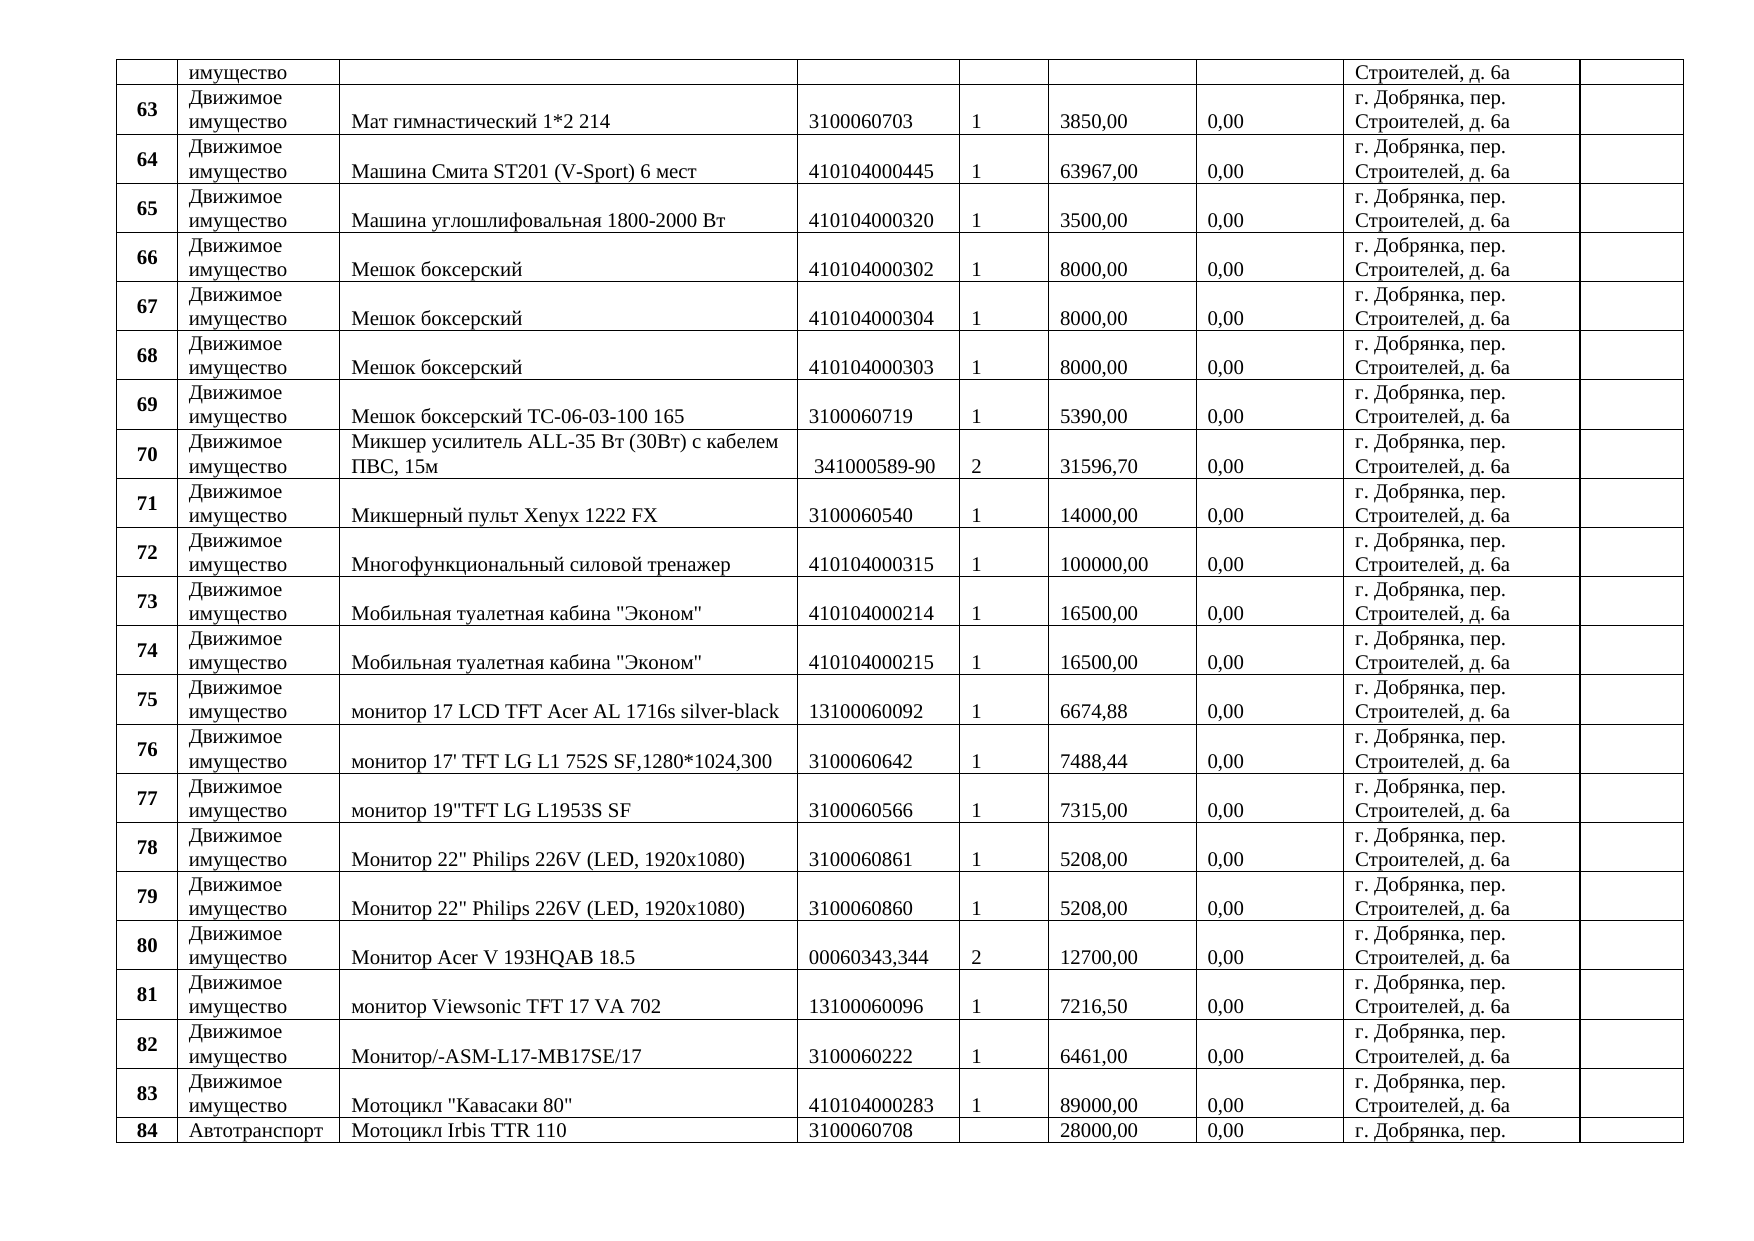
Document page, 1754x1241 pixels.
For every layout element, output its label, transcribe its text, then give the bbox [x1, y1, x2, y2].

table_cell 16500,00 [1049, 577, 1196, 625]
table_cell Движимое имущество [178, 626, 339, 674]
table_cell 410104000214 [798, 577, 959, 625]
table_cell 1 [960, 1069, 1048, 1117]
table_cell 83 [117, 1069, 177, 1117]
table_cell 0,00 [1197, 479, 1343, 527]
table_cell 0,00 [1197, 1069, 1343, 1117]
table_cell 3850,00 [1049, 60, 1196, 84]
table_cell 0,00 [1197, 430, 1343, 478]
table_cell Автотранспорт [178, 1118, 339, 1142]
table_cell 74 [117, 626, 177, 674]
table_cell 1 [960, 675, 1048, 723]
table_cell 0,00 [1197, 60, 1343, 84]
table_cell 410104000315 [798, 528, 959, 576]
table_cell 0,00 [1197, 675, 1343, 723]
table_cell Монитор Acer V 193HQAB 18.5 [340, 921, 797, 969]
table_cell Движимое имущество [178, 135, 339, 183]
table_cell 0,00 [1197, 85, 1343, 133]
table_cell г. Добрянка, пер. Строителей, д. 6а [1344, 577, 1579, 625]
table_cell 1 [960, 725, 1048, 773]
table_cell 0,00 [1197, 626, 1343, 674]
table_cell 78 [117, 823, 177, 871]
table_cell 0,00 [1197, 872, 1343, 920]
table_cell 75 [117, 675, 177, 723]
table_cell г. Добрянка, пер. Строителей, д. 6а [1344, 1020, 1579, 1068]
table_cell 16500,00 [1049, 626, 1196, 674]
table_cell 8000,00 [1049, 282, 1196, 330]
table_cell [1581, 282, 1683, 330]
table_cell 66 [117, 233, 177, 281]
table_cell 1 [960, 233, 1048, 281]
table_cell Монитор 22" Philips 226V (LED, 1920x1080) [340, 823, 797, 871]
table_cell 410104000445 [798, 135, 959, 183]
table_cell Мобильная туалетная кабина "Эконом" [340, 577, 797, 625]
table_cell Движимое имущество [178, 577, 339, 625]
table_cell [1344, 60, 1579, 84]
table_cell 3100060708 [798, 1118, 959, 1142]
table_cell [1581, 528, 1683, 576]
table_cell [1581, 60, 1683, 84]
table_cell 1 [960, 823, 1048, 871]
table_cell 1 [960, 577, 1048, 625]
table_cell 1 [960, 135, 1048, 183]
table_cell 0,00 [1197, 282, 1343, 330]
table_cell 5208,00 [1049, 872, 1196, 920]
table_cell монитор 17 LCD TFT Acer AL 1716s silver-black [340, 675, 797, 723]
table_cell г. Добрянка, пер. Строителей, д. 6а [1344, 430, 1579, 478]
table_cell 3850,00 [1049, 85, 1196, 133]
table_cell 89000,00 [1049, 1069, 1196, 1117]
table_cell 0,00 [1197, 1118, 1343, 1142]
table_cell Движимое имущество [178, 774, 339, 822]
table_cell Движимое имущество [178, 85, 339, 133]
table_cell г. Добрянка, пер. Строителей, д. 6а [1344, 282, 1579, 330]
table_cell Мешок боксерский [340, 282, 797, 330]
table_cell 64 [117, 135, 177, 183]
table_cell 1 [960, 184, 1048, 232]
table_cell монитор Viewsonic TFT 17 VA 702 [340, 970, 797, 1018]
table_cell [1581, 1020, 1683, 1068]
table_cell 6674,88 [1049, 675, 1196, 723]
table_cell 72 [117, 528, 177, 576]
table_cell 0,00 [1197, 1020, 1343, 1068]
table_cell г. Добрянка, пер. Строителей, д. 6а [1344, 479, 1579, 527]
table_cell Машина углошлифовальная 1800-2000 Вт [340, 184, 797, 232]
table_cell [1581, 1118, 1683, 1142]
table_cell 1 [960, 1020, 1048, 1068]
table_cell Движимое имущество [178, 1069, 339, 1117]
table_cell [1581, 725, 1683, 773]
table_cell 7488,44 [1049, 725, 1196, 773]
table_cell 1 [960, 380, 1048, 428]
table_cell 62 [117, 60, 177, 84]
table_cell 73 [117, 577, 177, 625]
table_cell монитор 19"TFT LG L1953S SF [340, 774, 797, 822]
table_cell Движимое имущество [178, 479, 339, 527]
table_cell монитор 17' TFT LG L1 752S SF,1280*1024,300 [340, 725, 797, 773]
table_cell 0,00 [1197, 577, 1343, 625]
table_cell 3100060703 [798, 85, 959, 133]
table_cell 84 [117, 1118, 177, 1142]
table_cell 28000,00 [1049, 1118, 1196, 1142]
table_cell г. Добрянка, пер. Строителей, д. 6а [1344, 1069, 1579, 1117]
table_cell г. Добрянка, пер. Строителей, д. 6а [1344, 823, 1579, 871]
table_cell [1581, 380, 1683, 428]
table_cell [1581, 774, 1683, 822]
table_cell Движимое имущество [178, 233, 339, 281]
table_cell [1581, 1069, 1683, 1117]
table_cell 70 [117, 430, 177, 478]
table_cell Движимое имущество [178, 872, 339, 920]
table_cell Движимое имущество [178, 921, 339, 969]
table_cell Движимое имущество [178, 430, 339, 478]
table_cell Движимое имущество [178, 184, 339, 232]
table_cell 76 [117, 725, 177, 773]
table_cell г. Добрянка, пер. Строителей, д. 6а [1344, 970, 1579, 1018]
table_cell Движимое имущество [178, 1020, 339, 1068]
table_cell 2 [960, 430, 1048, 478]
table_cell г. Добрянка, пер. Строителей, д. 6а [1344, 675, 1579, 723]
table_cell 71 [117, 479, 177, 527]
table_cell г. Добрянка, пер. Строителей, д. 6а [1344, 135, 1579, 183]
table_cell 5208,00 [1049, 823, 1196, 871]
table_cell 79 [117, 872, 177, 920]
table_cell Движимое имущество [178, 60, 339, 84]
table_cell 1 [960, 479, 1048, 527]
table_cell 410104000320 [798, 184, 959, 232]
table_cell 1 [960, 774, 1048, 822]
table_cell Движимое имущество [178, 380, 339, 428]
table_cell г. Добрянка, пер. Строителей, д. 6а [1344, 774, 1579, 822]
table_cell [1581, 675, 1683, 723]
table_cell [1581, 479, 1683, 527]
table_cell Движимое имущество [178, 823, 339, 871]
table_cell 0,00 [1197, 135, 1343, 183]
table_cell 0,00 [1197, 233, 1343, 281]
table_cell 65 [117, 184, 177, 232]
table_cell 0,00 [1197, 823, 1343, 871]
table_cell 00060343,344 [798, 921, 959, 969]
table_cell Движимое имущество [178, 970, 339, 1018]
table_cell [1581, 184, 1683, 232]
table_cell 0,00 [1197, 725, 1343, 773]
table_cell 1 [960, 528, 1048, 576]
table_cell 0,00 [1197, 331, 1343, 379]
table_cell 5390,00 [1049, 380, 1196, 428]
table_cell [1581, 626, 1683, 674]
table_cell 3100060642 [798, 725, 959, 773]
table_cell Движимое имущество [178, 675, 339, 723]
table_cell 1 [960, 60, 1048, 84]
table_cell Движимое имущество [178, 331, 339, 379]
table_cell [340, 60, 797, 84]
table_cell 7216,50 [1049, 970, 1196, 1018]
table_cell 2 [960, 921, 1048, 969]
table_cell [1344, 1118, 1579, 1142]
table_cell [960, 1118, 1048, 1142]
table_cell 0,00 [1197, 970, 1343, 1018]
table_cell 410104000303 [798, 331, 959, 379]
table_cell [1581, 430, 1683, 478]
table_cell [1581, 970, 1683, 1018]
table_cell 14000,00 [1049, 479, 1196, 527]
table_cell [1344, 85, 1579, 133]
table_cell Мешок боксерский ТС-06-03-100 165 [340, 380, 797, 428]
table_cell 3100060222 [798, 1020, 959, 1068]
table_cell 0,00 [1197, 380, 1343, 428]
table_cell Движимое имущество [178, 725, 339, 773]
table_cell 3100060566 [798, 774, 959, 822]
table_cell Монитор 22" Philips 226V (LED, 1920x1080) [340, 872, 797, 920]
table_cell г. Добрянка, пер. Строителей, д. 6а [1344, 921, 1579, 969]
table_cell 3100060719 [798, 380, 959, 428]
table_cell г. Добрянка, пер. Строителей, д. 6а [1344, 331, 1579, 379]
table_cell г. Добрянка, пер. Строителей, д. 6а [1344, 233, 1579, 281]
table_cell 63967,00 [1049, 135, 1196, 183]
table_cell г. Добрянка, пер. Строителей, д. 6а [1344, 725, 1579, 773]
table_cell Мешок боксерский [340, 331, 797, 379]
table_cell 1 [960, 626, 1048, 674]
table_cell Микшерный пульт Xenyx 1222 FX [340, 479, 797, 527]
table_cell Микшер усилитель ALL-35 Вт (30Вт) с кабелем ПВС, 15м [340, 430, 797, 478]
table_cell 8000,00 [1049, 233, 1196, 281]
table_cell 68 [117, 331, 177, 379]
table_cell г. Добрянка, пер. Строителей, д. 6а [1344, 626, 1579, 674]
table_cell 6461,00 [1049, 1020, 1196, 1068]
table_cell 1 [960, 282, 1048, 330]
table_cell 1 [960, 970, 1048, 1018]
table_cell [1581, 135, 1683, 183]
table_cell [1581, 233, 1683, 281]
table_cell 8000,00 [1049, 331, 1196, 379]
table_cell 13100060092 [798, 675, 959, 723]
table_cell 13100060096 [798, 970, 959, 1018]
table_cell 67 [117, 282, 177, 330]
table_cell [1581, 577, 1683, 625]
table_cell 100000,00 [1049, 528, 1196, 576]
table_cell [1581, 872, 1683, 920]
table_cell [1581, 331, 1683, 379]
table_cell 31596,70 [1049, 430, 1196, 478]
table_cell г. Добрянка, пер. Строителей, д. 6а [1344, 380, 1579, 428]
table_cell [1581, 921, 1683, 969]
table_cell 410104000304 [798, 282, 959, 330]
table_cell Многофункциональный силовой тренажер [340, 528, 797, 576]
table_cell 0,00 [1197, 921, 1343, 969]
table_cell 3500,00 [1049, 184, 1196, 232]
table_cell Мотоцикл "Кавасаки 80" [340, 1069, 797, 1117]
table_cell 81 [117, 970, 177, 1018]
table_cell 3100060540 [798, 479, 959, 527]
table_cell 410104000215 [798, 626, 959, 674]
table_cell 69 [117, 380, 177, 428]
table_cell 0,00 [1197, 774, 1343, 822]
table_cell 12700,00 [1049, 921, 1196, 969]
table_cell 410104000283 [798, 1069, 959, 1117]
table_cell г. Добрянка, пер. Строителей, д. 6а [1344, 528, 1579, 576]
table_cell 0,00 [1197, 528, 1343, 576]
table_cell 77 [117, 774, 177, 822]
table_cell г. Добрянка, пер. Строителей, д. 6а [1344, 184, 1579, 232]
table_cell Монитор/-ASM-L17-MB17SE/17 [340, 1020, 797, 1068]
table_cell 3100060704 [798, 60, 959, 84]
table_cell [340, 85, 797, 133]
table_cell [1581, 85, 1683, 133]
table_cell 80 [117, 921, 177, 969]
table_cell 341000589-90 [798, 430, 959, 478]
table_cell Движимое имущество [178, 282, 339, 330]
table_cell 82 [117, 1020, 177, 1068]
table_cell 7315,00 [1049, 774, 1196, 822]
table_cell Мобильная туалетная кабина "Эконом" [340, 626, 797, 674]
table_cell Движимое имущество [178, 528, 339, 576]
table_cell 1 [960, 85, 1048, 133]
table_cell Машина Смита ST201 (V-Sport) 6 мест [340, 135, 797, 183]
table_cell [340, 1118, 797, 1142]
table_cell Мешок боксерский [340, 233, 797, 281]
table_cell 410104000302 [798, 233, 959, 281]
table_cell 63 [117, 85, 177, 133]
table_cell 1 [960, 331, 1048, 379]
table_cell г. Добрянка, пер. Строителей, д. 6а [1344, 872, 1579, 920]
table_cell 1 [960, 872, 1048, 920]
table_cell 3100060861 [798, 823, 959, 871]
table_cell 3100060860 [798, 872, 959, 920]
table_cell 0,00 [1197, 184, 1343, 232]
table_cell [1581, 823, 1683, 871]
